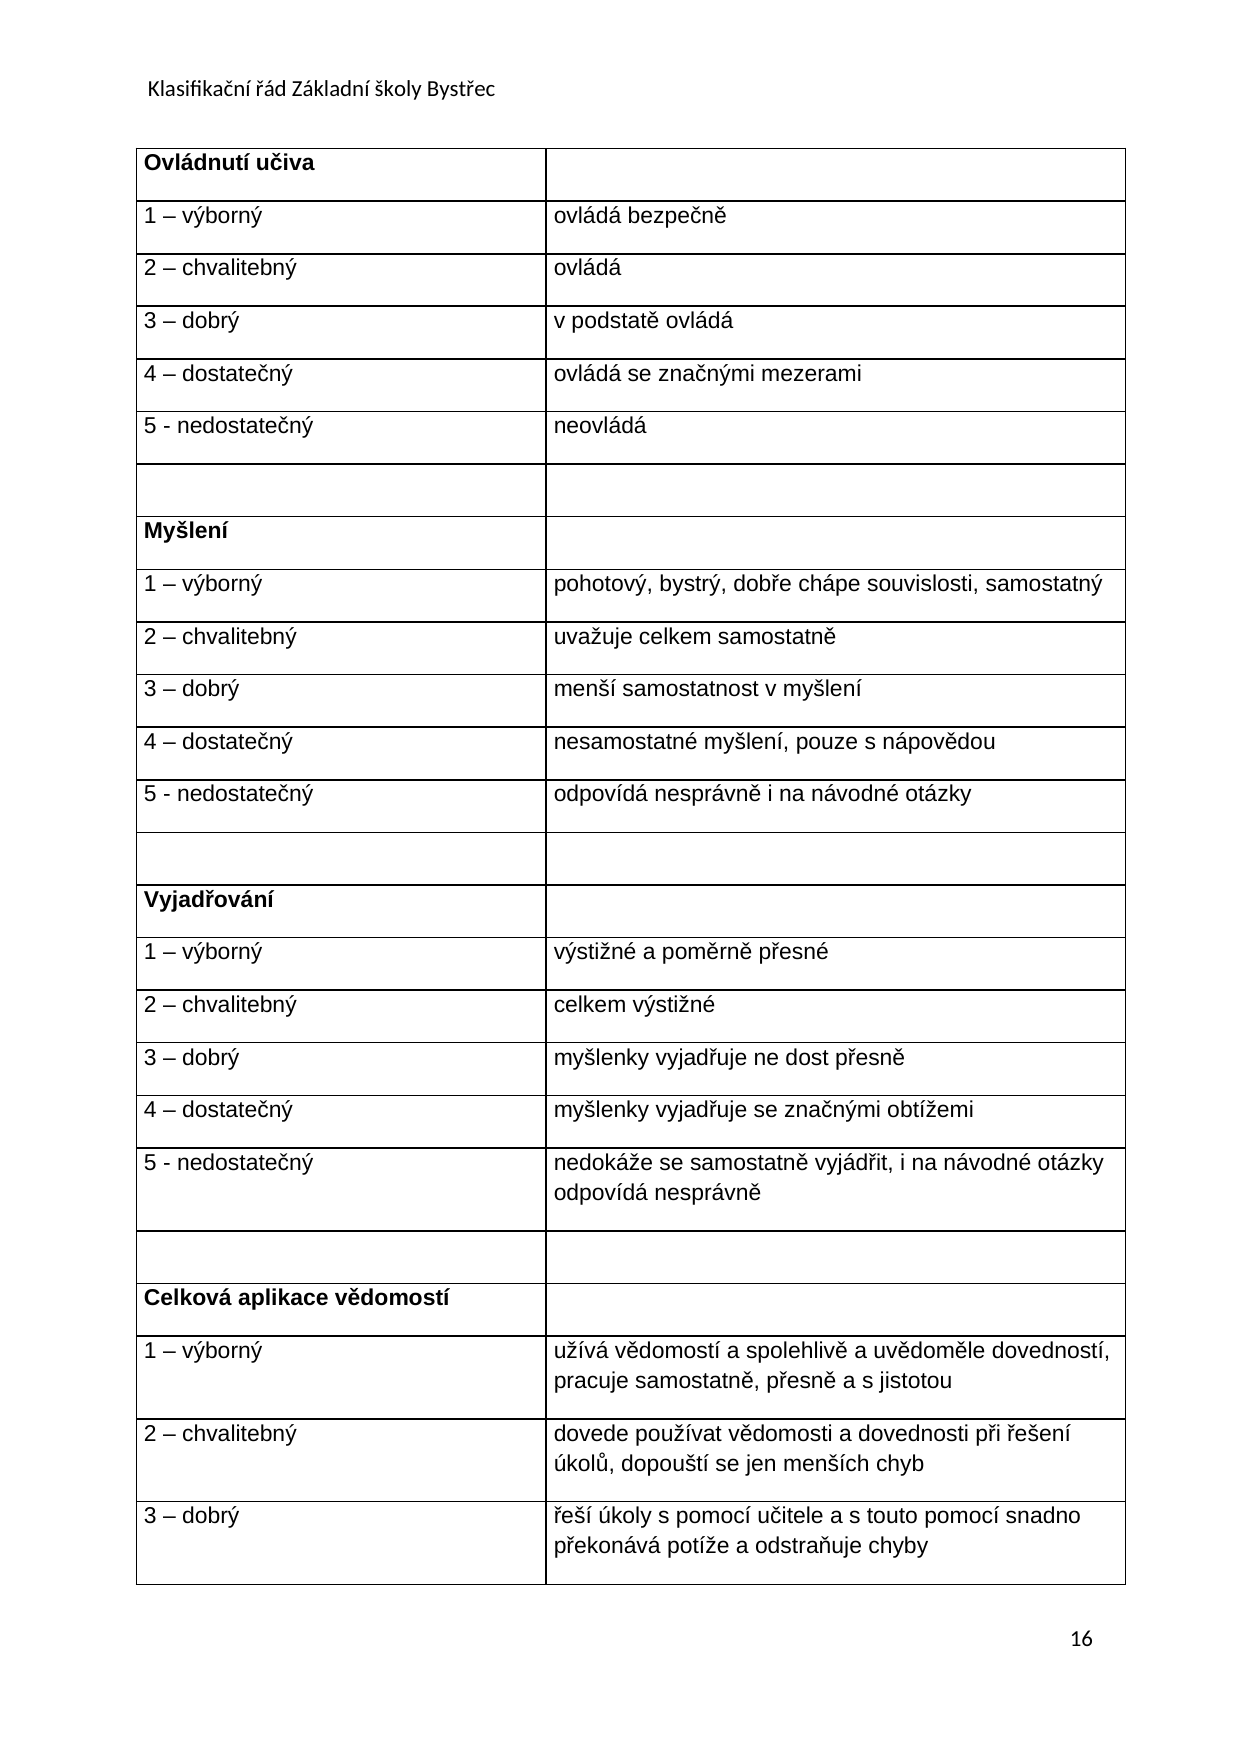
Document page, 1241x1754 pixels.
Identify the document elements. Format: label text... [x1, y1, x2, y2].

table_cell celkem výstižné [547, 991, 1125, 1042]
table_cell pohotový, bystrý, dobře chápe souvislosti, samostatný [547, 570, 1125, 621]
table_cell 3 – dobrý [137, 307, 545, 358]
table_cell ovládá se značnými mezerami [547, 360, 1125, 411]
table_cell řeší úkoly s pomocí učitele a s touto pomocí snadno překonává potíže a odstraňuje chyby [547, 1502, 1125, 1583]
table_cell [137, 1232, 545, 1282]
table_cell 2 – chvalitebný [137, 1420, 545, 1501]
table_cell uvažuje celkem samostatně [547, 623, 1125, 674]
table_cell v podstatě ovládá [547, 307, 1125, 358]
table_cell [547, 517, 1125, 568]
table_cell 2 – chvalitebný [137, 623, 545, 674]
table_cell nesamostatné myšlení, pouze s nápovědou [547, 728, 1125, 779]
table_cell [547, 465, 1125, 516]
table_cell [547, 886, 1125, 937]
table_cell menší samostatnost v myšlení [547, 675, 1125, 726]
table_cell myšlenky vyjadřuje ne dost přesně [547, 1043, 1125, 1094]
table_cell dovede používat vědomosti a dovednosti při řešení úkolů, dopouští se jen menších chyb [547, 1420, 1125, 1501]
table_cell 5 - nedostatečný [137, 781, 545, 831]
table_cell ovládá bezpečně [547, 202, 1125, 253]
table_cell 1 – výborný [137, 570, 545, 621]
table_cell Vyjadřování [137, 886, 545, 937]
table_cell 4 – dostatečný [137, 360, 545, 411]
table_cell [137, 465, 545, 516]
table_cell 1 – výborný [137, 202, 545, 253]
table_cell 1 – výborný [137, 1337, 545, 1418]
table_cell nedokáže se samostatně vyjádřit, i na návodné otázky odpovídá nesprávně [547, 1149, 1125, 1230]
table_cell výstižné a poměrně přesné [547, 938, 1125, 989]
table_cell 3 – dobrý [137, 1043, 545, 1094]
table_cell 3 – dobrý [137, 1502, 545, 1583]
table_cell užívá vědomostí a spolehlivě a uvědoměle dovedností, pracuje samostatně, přesně a s jistotou [547, 1337, 1125, 1418]
table_cell 2 – chvalitebný [137, 255, 545, 305]
table_cell 1 – výborný [137, 938, 545, 989]
table_cell 5 - nedostatečný [137, 1149, 545, 1230]
table_cell [547, 1232, 1125, 1282]
table_cell 5 - nedostatečný [137, 412, 545, 463]
table_cell Ovládnutí učiva [137, 149, 545, 200]
table_cell 4 – dostatečný [137, 1096, 545, 1147]
table_cell [137, 833, 545, 884]
table_cell Myšlení [137, 517, 545, 568]
table_cell Celková aplikace vědomostí [137, 1284, 545, 1335]
table_cell odpovídá nesprávně i na návodné otázky [547, 781, 1125, 831]
table_cell myšlenky vyjadřuje se značnými obtížemi [547, 1096, 1125, 1147]
table_cell [547, 833, 1125, 884]
table_cell 3 – dobrý [137, 675, 545, 726]
table_cell neovládá [547, 412, 1125, 463]
table_cell 4 – dostatečný [137, 728, 545, 779]
table_cell [547, 1284, 1125, 1335]
table_cell ovládá [547, 255, 1125, 305]
table_cell 2 – chvalitebný [137, 991, 545, 1042]
table_cell [547, 149, 1125, 200]
